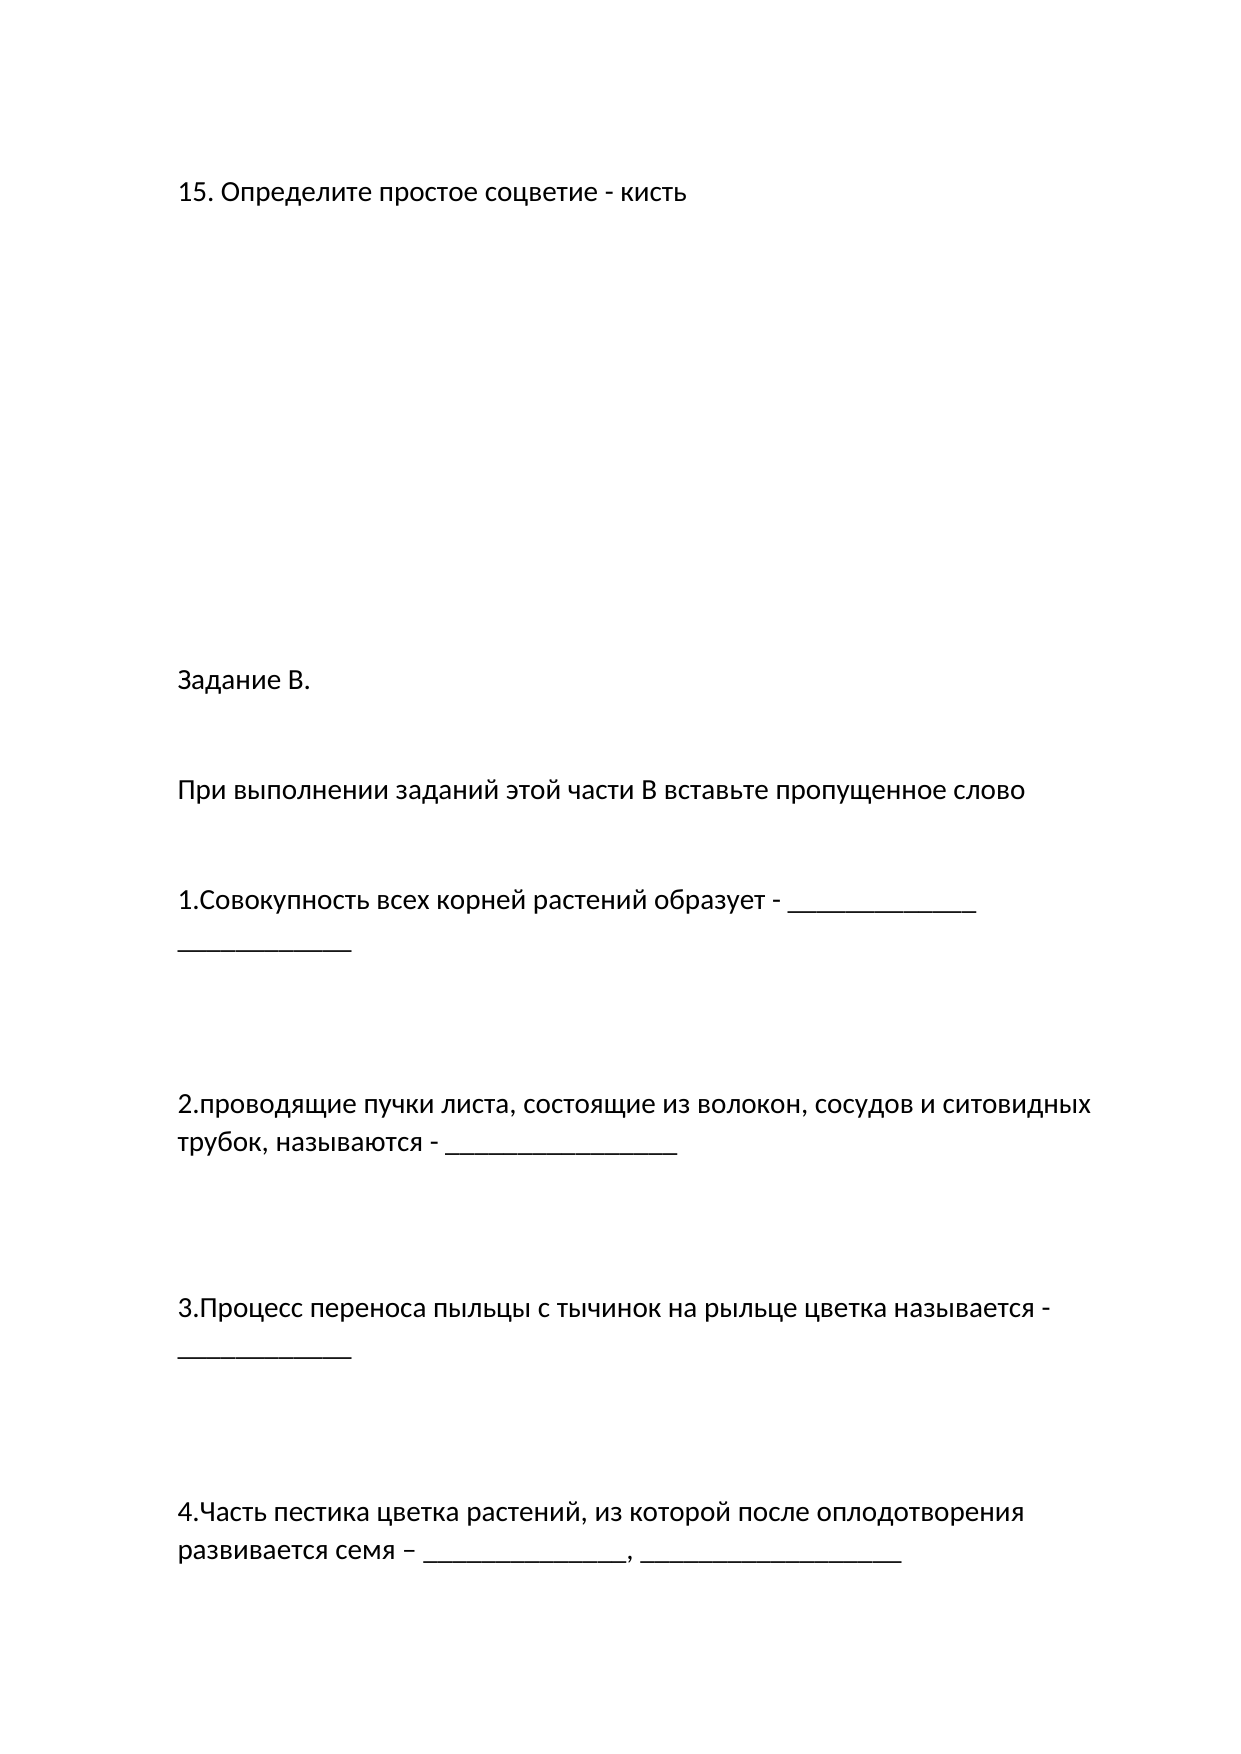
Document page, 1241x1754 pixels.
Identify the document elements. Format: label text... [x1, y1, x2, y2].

text При выполнении заданий этой части В вставьте пропущенное слово [177, 771, 1152, 807]
text 15. Определите простое соцветие - кисть [177, 173, 1152, 209]
text 3.Процесс переноса пыльцы с тычинок на рыльце цветка называется - ____________ [177, 1289, 1152, 1363]
text 1.Совокупность всех корней растений образует - _____________ ____________ [177, 881, 1152, 955]
text 4.Часть пестика цветка растений, из которой после оплодотворения развивается семя – ______________, __________________ [177, 1493, 1152, 1567]
text 2.проводящие пучки листа, состоящие из волокон, сосудов и ситовидных трубок, называются - ________________ [177, 1085, 1152, 1159]
text Задание В. [177, 661, 1152, 697]
